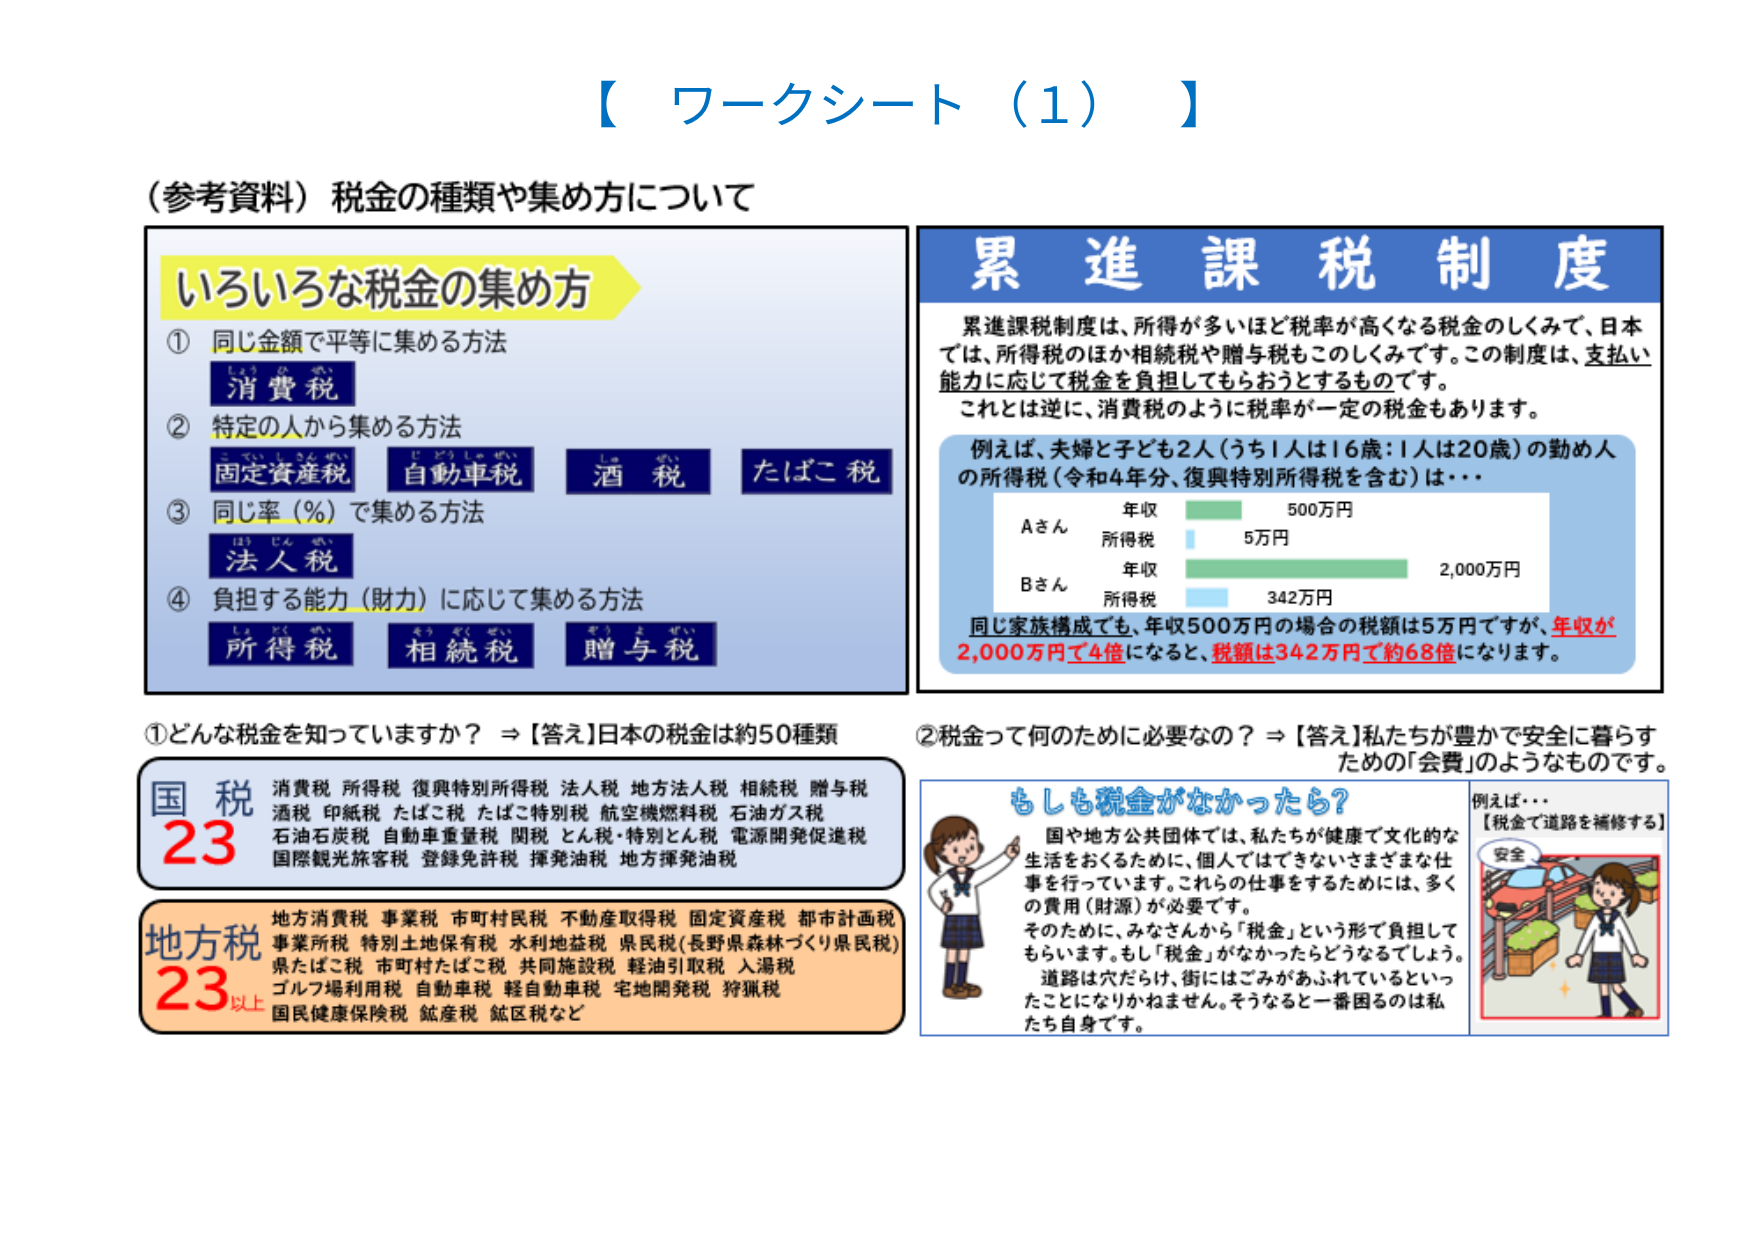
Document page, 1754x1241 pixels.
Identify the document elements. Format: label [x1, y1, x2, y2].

picture [132, 166, 1673, 1042]
